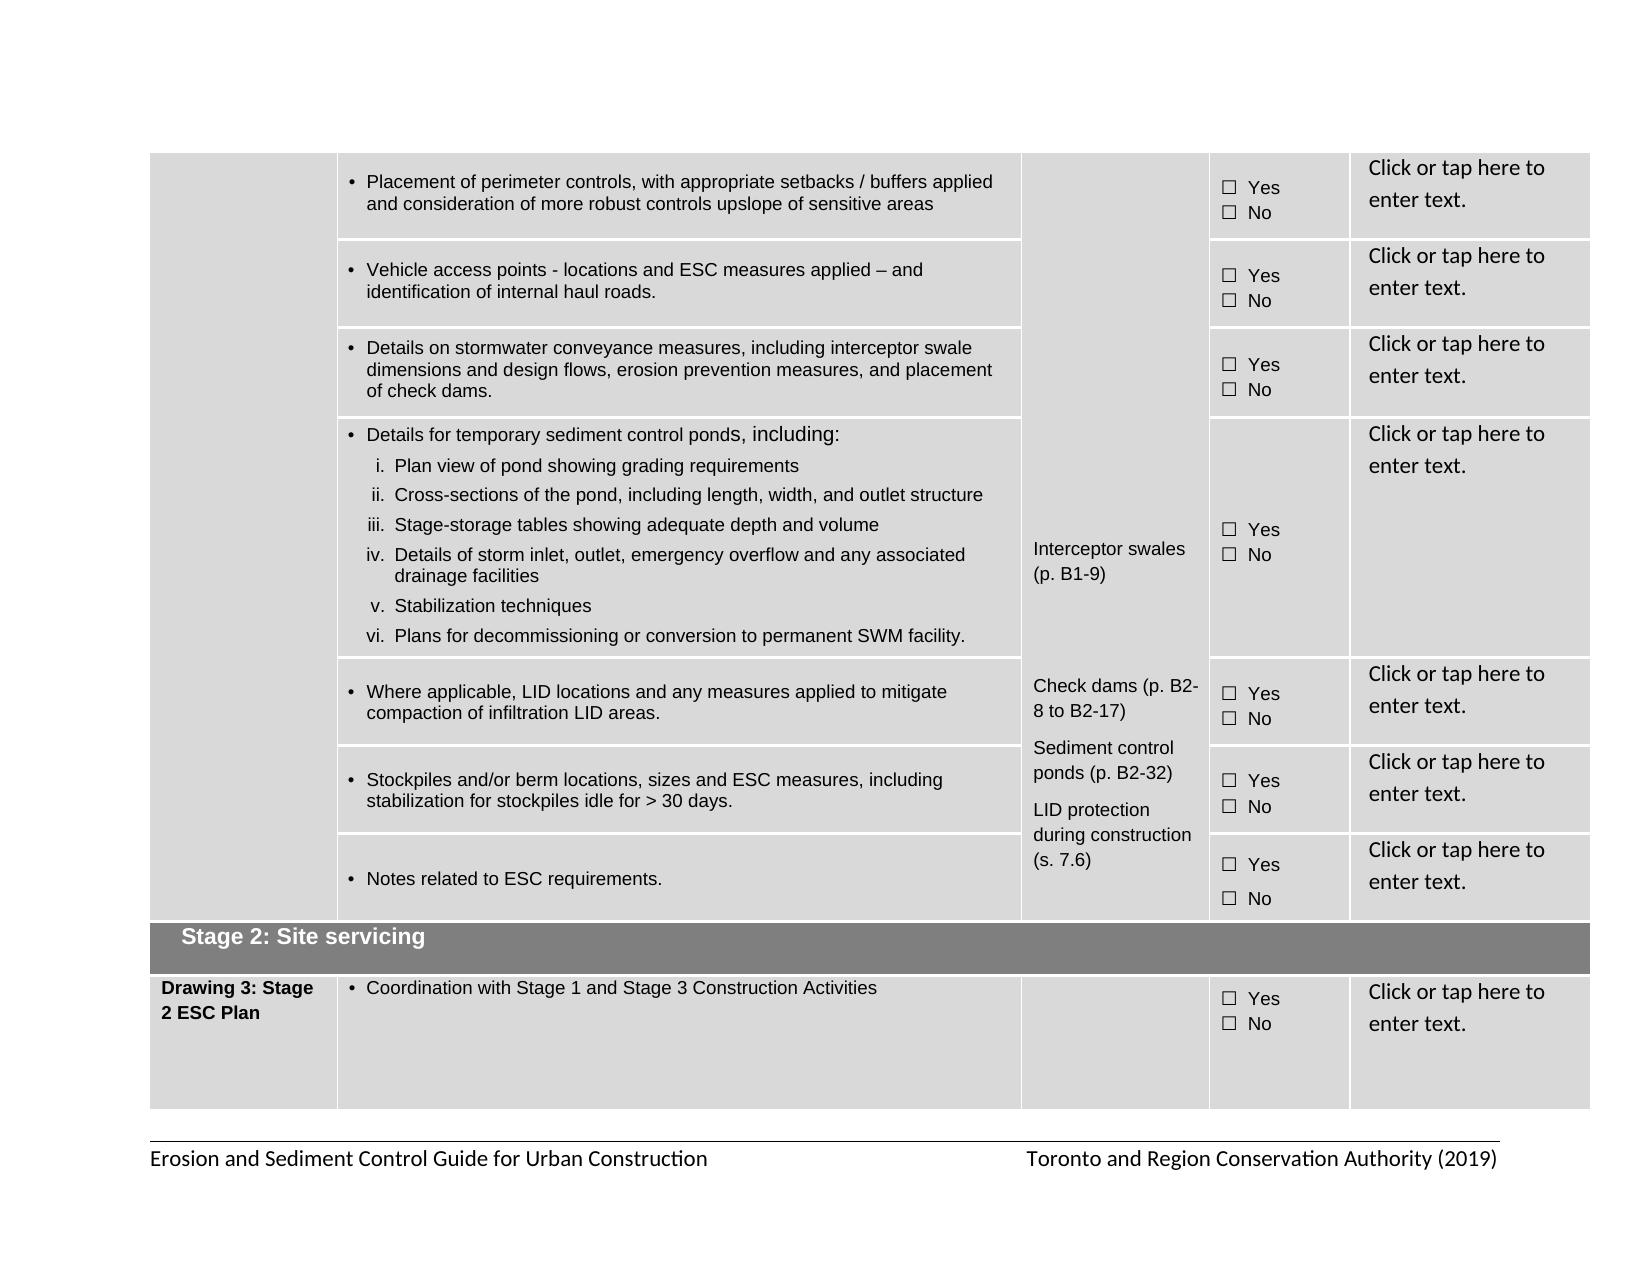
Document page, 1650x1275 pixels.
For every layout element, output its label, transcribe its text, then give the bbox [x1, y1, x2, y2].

table_cell Stockpiles and/or berm locations, sizes and ESC measures, including stabilization for stockpiles idle for > 30 days. [338, 747, 1021, 832]
table_cell Yes No [1210, 977, 1349, 1109]
table_cell Yes No [1210, 747, 1349, 832]
table_cell Details on stormwater conveyance measures, including interceptor swale dimensions and design flows, erosion prevention measures, and placement of check dams. [338, 329, 1021, 416]
table_cell [1022, 977, 1209, 1109]
table_cell Stage 2: Site servicing [150, 923, 1590, 974]
table_cell Details for temporary sediment control ponds, including: Plan view of pond showing grading requirements Cross-sections of the pond, including length, width, and outlet structure Stage-storage tables showing adequate depth and volume Details of storm inlet, outlet, emergency overflow and any associated drainage facilities Stabilization techniques Plans for decommissioning or conversion to permanent SWM facility. [338, 419, 1021, 656]
table_cell Yes No [1210, 241, 1349, 326]
table_cell Yes No [1210, 835, 1349, 920]
table_cell Yes No [1210, 419, 1349, 656]
table_cell Yes No [1210, 153, 1349, 238]
table_cell Yes No [1210, 329, 1349, 416]
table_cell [150, 977, 337, 1109]
table_cell Notes related to ESC requirements. [338, 835, 1021, 920]
table_cell Where applicable, LID locations and any measures applied to mitigate compaction of infiltration LID areas. [338, 659, 1021, 744]
table_cell Placement of perimeter controls, with appropriate setbacks / buffers applied and consideration of more robust controls upslope of sensitive areas [338, 153, 1021, 238]
table_cell Coordination with Stage 1 and Stage 3 Construction Activities [338, 977, 1021, 1109]
table_cell Yes No [1210, 659, 1349, 744]
table_cell Vehicle access points - locations and ESC measures applied – and identification of internal haul roads. [338, 241, 1021, 326]
